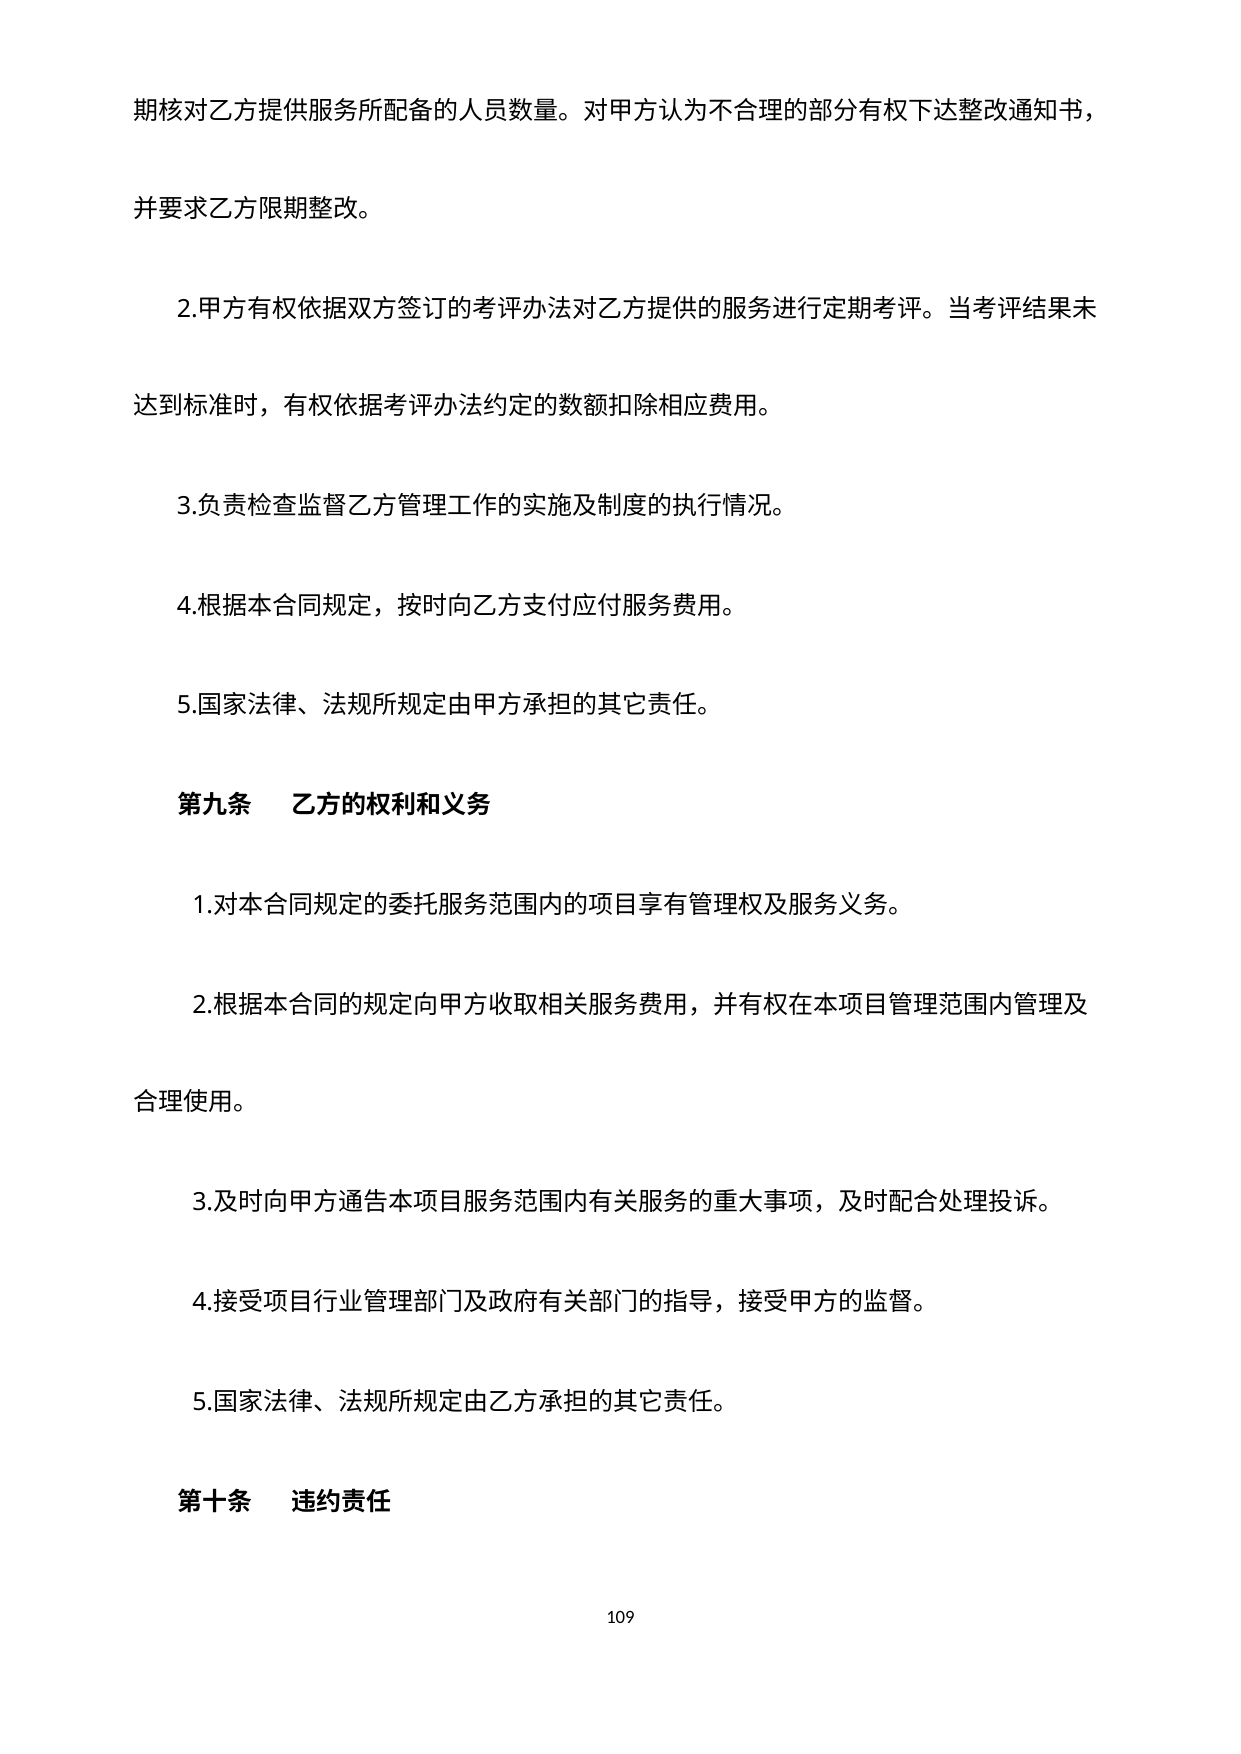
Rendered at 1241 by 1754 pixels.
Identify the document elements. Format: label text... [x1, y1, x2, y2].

list 乙方的权利和义务 [177, 770, 1107, 835]
list 接受项目行业管理部门及政府有关部门的指导，接受甲方的监督。 [133, 1267, 1107, 1332]
list 甲方有权依据双方签订的考评办法对乙方提供的服务进行定期考评。当考评结果未达到标准时，有权依据考评办法约定的数额扣除相应费用。 [133, 274, 1107, 436]
list 对本合同规定的委托服务范围内的项目享有管理权及服务义务。 [133, 870, 1107, 935]
list 国家法律、法规所规定由乙方承担的其它责任。 [133, 1367, 1107, 1432]
list 负责检查监督乙方管理工作的实施及制度的执行情况。 [133, 471, 1107, 536]
list 国家法律、法规所规定由甲方承担的其它责任。 [133, 671, 1107, 736]
list 违约责任 [177, 1467, 1107, 1532]
list 根据本合同的规定向甲方收取相关服务费用，并有权在本项目管理范围内管理及合理使用。 [133, 970, 1107, 1132]
list 及时向甲方通告本项目服务范围内有关服务的重大事项，及时配合处理投诉。 [133, 1167, 1107, 1232]
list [133, 76, 1107, 239]
list 根据本合同规定，按时向乙方支付应付服务费用。 [133, 571, 1107, 636]
